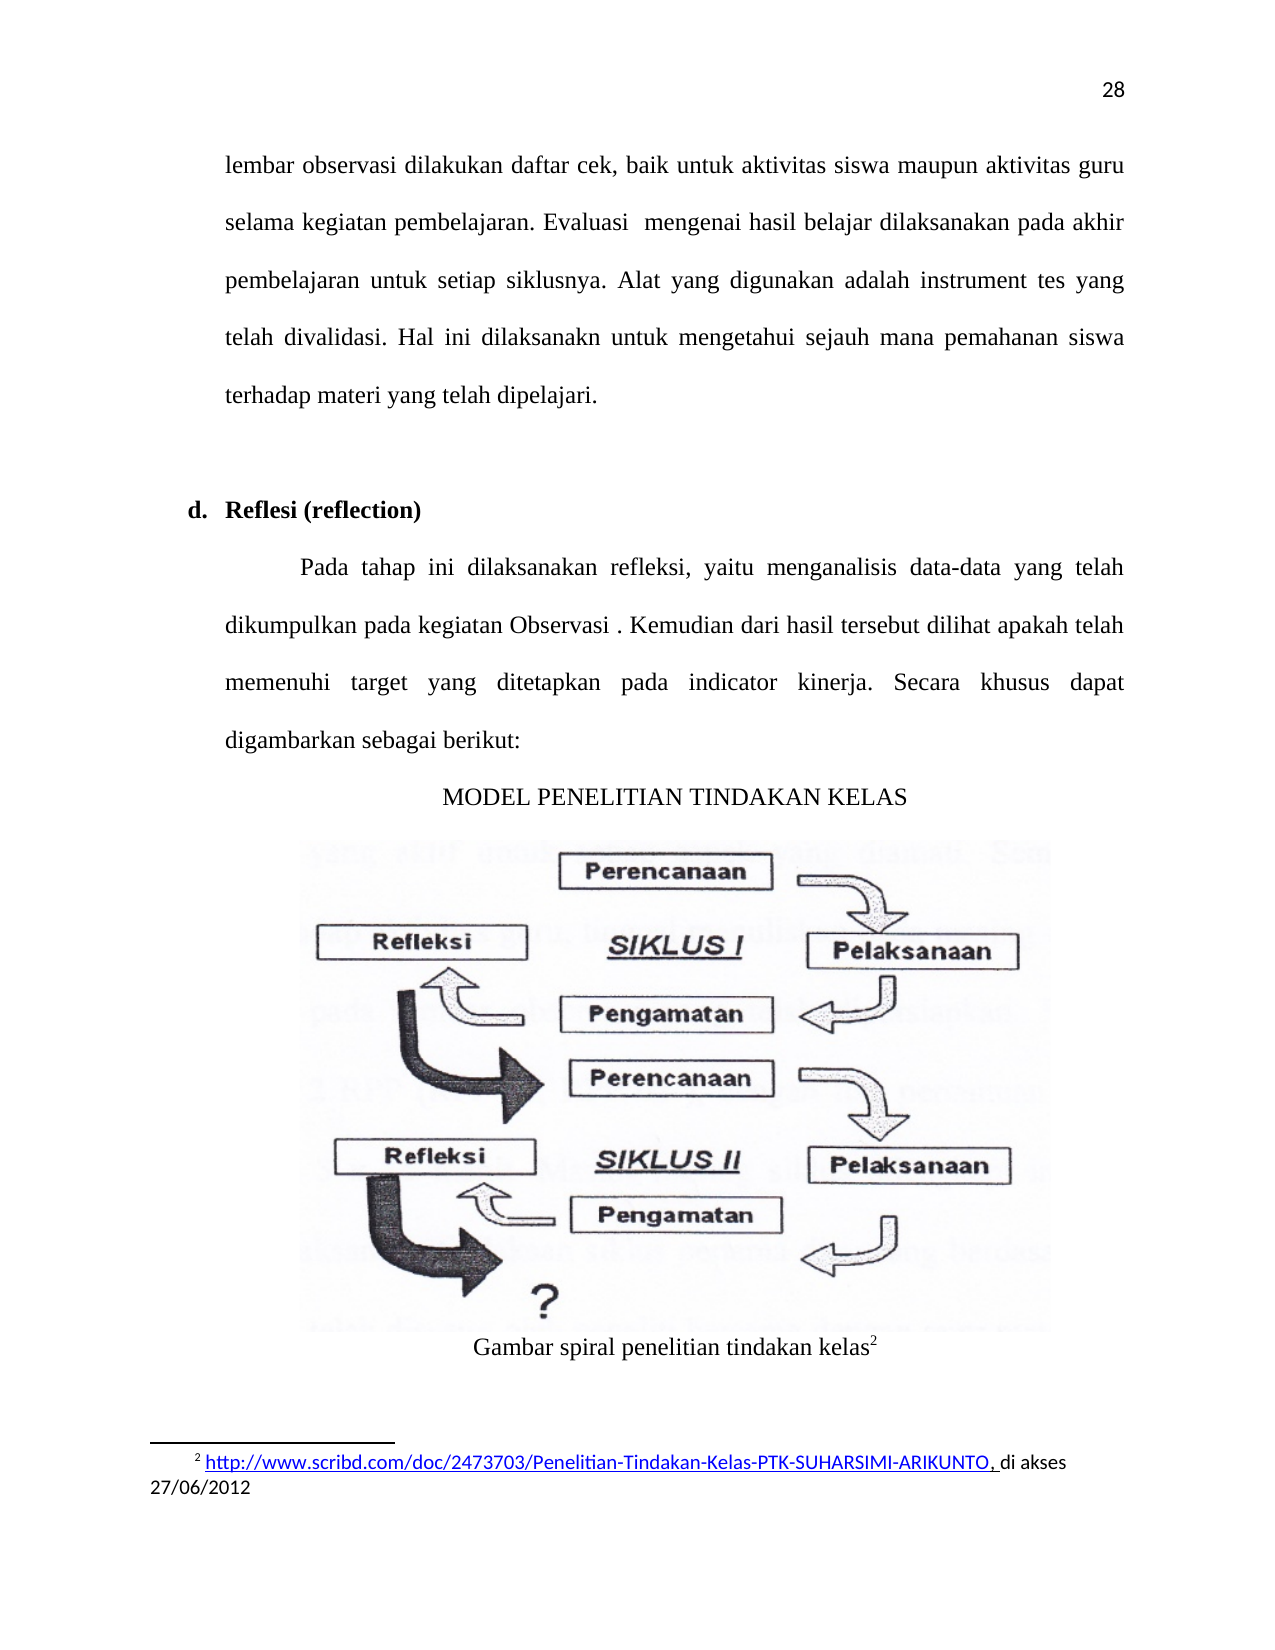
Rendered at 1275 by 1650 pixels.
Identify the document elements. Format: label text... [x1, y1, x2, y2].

list Gambar spiral penelitian tindakan kelas [225, 1332, 1125, 1360]
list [225, 150, 1125, 409]
list MODEL PENELITIAN TINDAKAN KELAS [225, 782, 1125, 811]
picture [299, 840, 1051, 1332]
list Pada tahap ini dilaksanakan refleksi, yaitu menganalisis data-data yang telah dikumpulkan pada kegiatan Observasi . Kemudian dari hasil tersebut dilihat apakah telah memenuhi target yang ditetapkan pada indicator kinerja. Secara khusus dapat digambarkan sebagai berikut: [225, 552, 1125, 754]
list Reflesi (reflection) [187, 495, 1125, 524]
